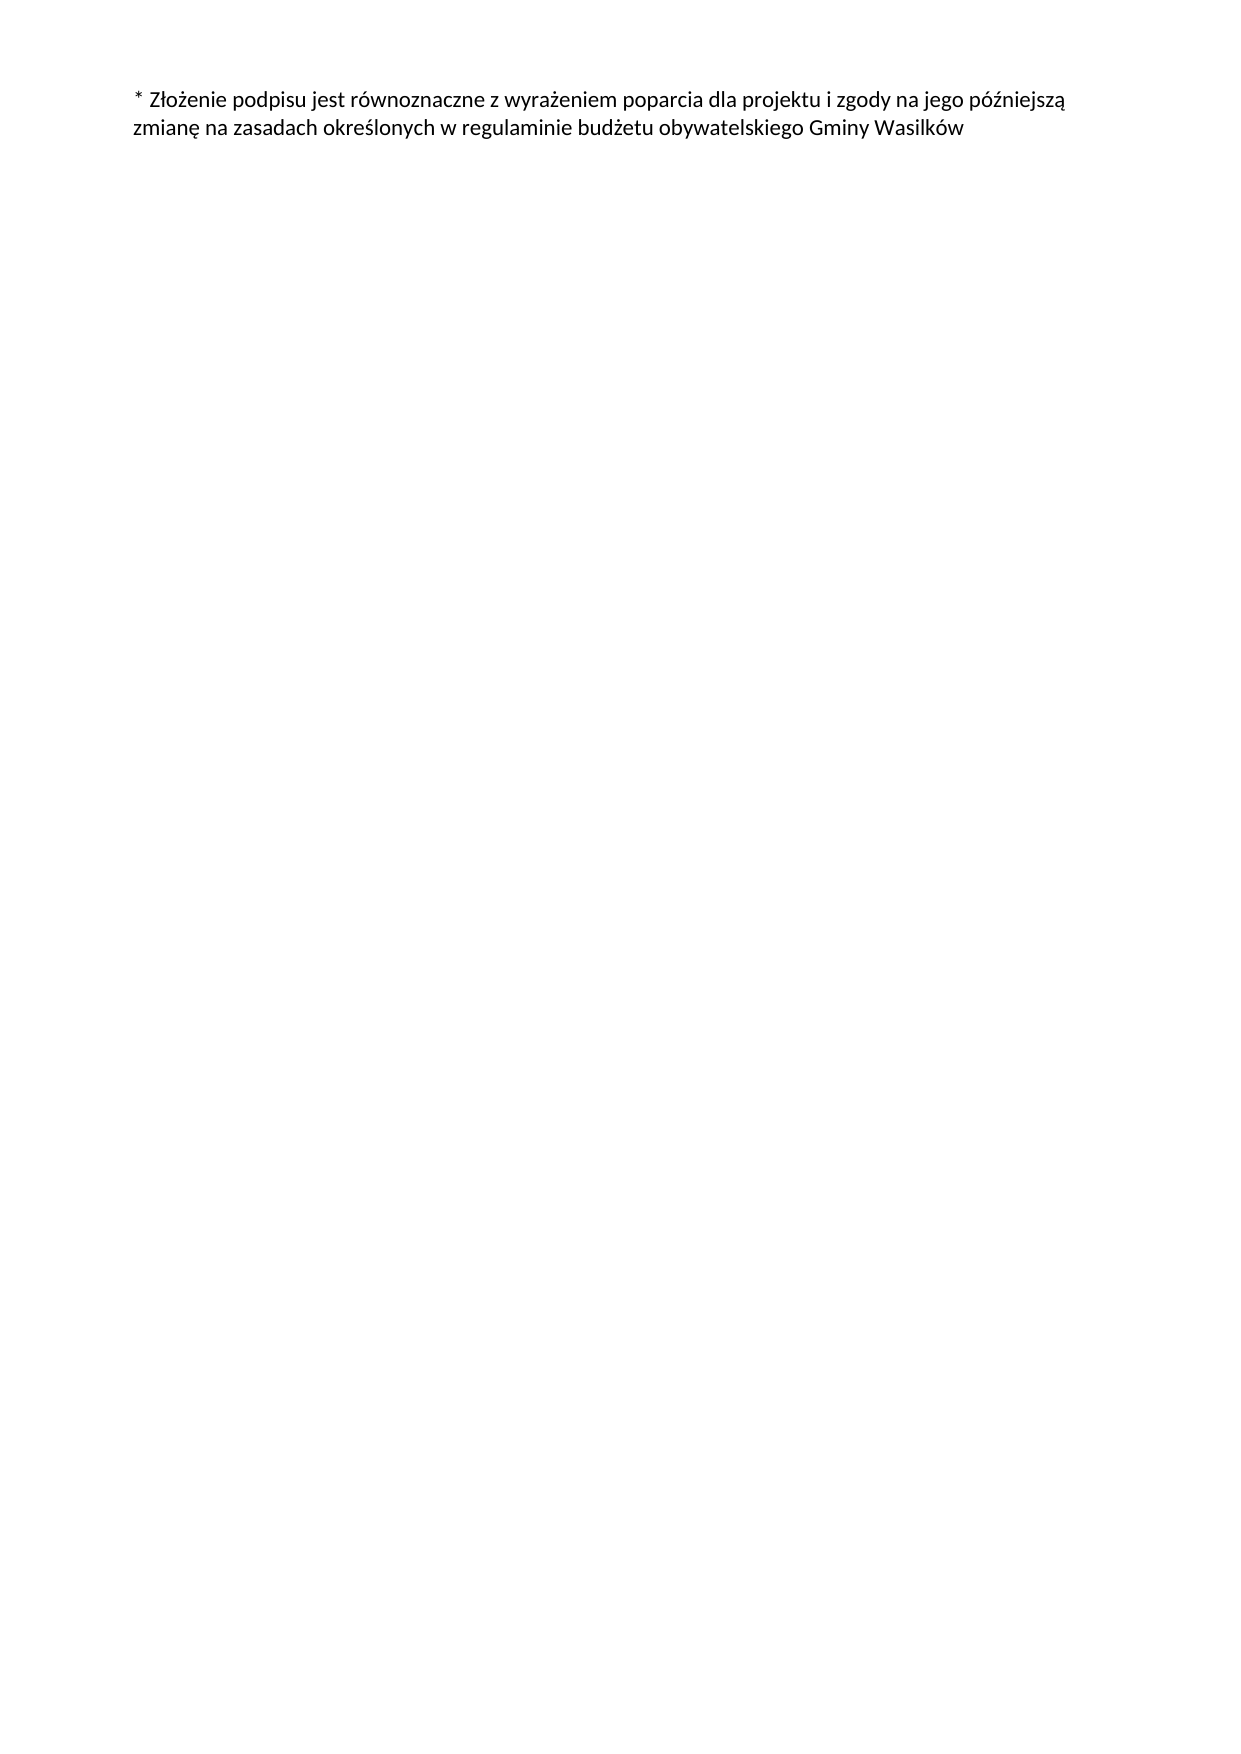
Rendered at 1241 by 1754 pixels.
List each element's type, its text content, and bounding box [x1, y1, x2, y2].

text * Złożenie podpisu jest równoznaczne z wyrażeniem poparcia dla projektu i zgody na jego późniejszą zmianę na zasadach określonych w regulaminie budżetu obywatelskiego Gminy Wasilków [133, 85, 1137, 141]
